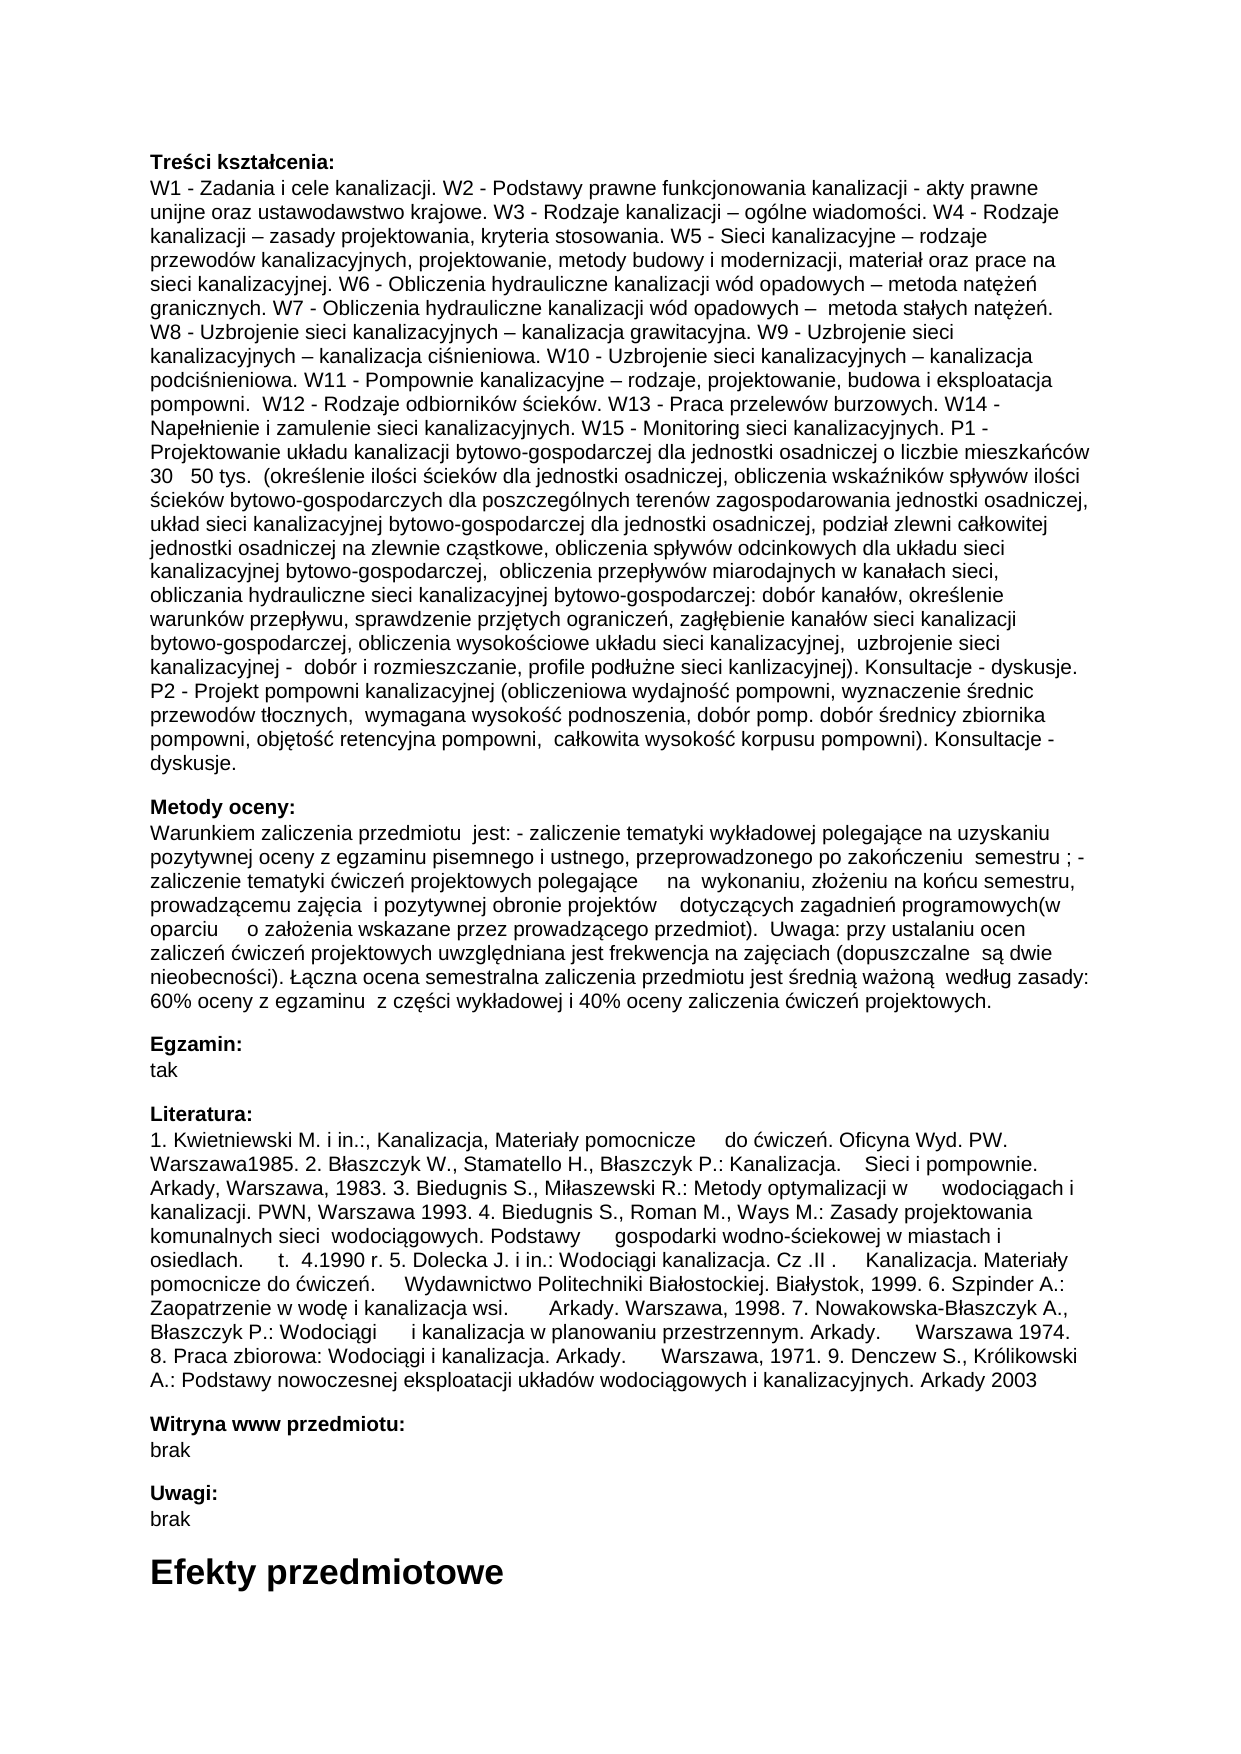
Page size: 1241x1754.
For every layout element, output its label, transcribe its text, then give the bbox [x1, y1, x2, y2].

text Treści kształcenia: [150, 150, 1090, 174]
text Literatura: [150, 1102, 1090, 1126]
text 1. Kwietniewski M. i in.:, Kanalizacja, Materiały pomocnicze do ćwiczeń. Oficyna Wyd. PW. Warszawa1985. 2. Błaszczyk W., Stamatello H., Błaszczyk P.: Kanalizacja. Sieci i pompownie. Arkady, Warszawa, 1983. 3. Biedugnis S., Miłaszewski R.: Metody optymalizacji w wodociągach i kanalizacji. PWN, Warszawa 1993. 4. Biedugnis S., Roman M., Ways M.: Zasady projektowania komunalnych sieci wodociągowych. Podstawy gospodarki wodno-ściekowej w miastach i osiedlach. t. 4.1990 r. 5. Dolecka J. i in.: Wodociągi kanalizacja. Cz .II . Kanalizacja. Materiały pomocnicze do ćwiczeń. Wydawnictwo Politechniki Białostockiej. Białystok, 1999. 6. Szpinder A.: Zaopatrzenie w wodę i kanalizacja wsi. Arkady. Warszawa, 1998. 7. Nowakowska-Błaszczyk A., Błaszczyk P.: Wodociągi i kanalizacja w planowaniu przestrzennym. Arkady. Warszawa 1974. 8. Praca zbiorowa: Wodociągi i kanalizacja. Arkady. Warszawa, 1971. 9. Denczew S., Królikowski A.: Podstawy nowoczesnej eksploatacji układów wodociągowych i kanalizacyjnych. Arkady 2003 [150, 1128, 1090, 1392]
text brak [150, 1437, 1090, 1461]
subtitle Efekty przedmiotowe [150, 1551, 1090, 1592]
text Warunkiem zaliczenia przedmiotu jest: - zaliczenie tematyki wykładowej polegające na uzyskaniu pozytywnej oceny z egzaminu pisemnego i ustnego, przeprowadzonego po zakończeniu semestru ; - zaliczenie tematyki ćwiczeń projektowych polegające na wykonaniu, złożeniu na końcu semestru, prowadzącemu zajęcia i pozytywnej obronie projektów dotyczących zagadnień programowych(w oparciu o założenia wskazane przez prowadzącego przedmiot). Uwaga: przy ustalaniu ocen zaliczeń ćwiczeń projektowych uwzględniana jest frekwencja na zajęciach (dopuszczalne są dwie nieobecności). Łączna ocena semestralna zaliczenia przedmiotu jest średnią ważoną według zasady: 60% oceny z egzaminu z części wykładowej i 40% oceny zaliczenia ćwiczeń projektowych. [150, 821, 1090, 1012]
text W1 - Zadania i cele kanalizacji. W2 - Podstawy prawne funkcjonowania kanalizacji - akty prawne unijne oraz ustawodawstwo krajowe. W3 - Rodzaje kanalizacji – ogólne wiadomości. W4 - Rodzaje kanalizacji – zasady projektowania, kryteria stosowania. W5 - Sieci kanalizacyjne – rodzaje przewodów kanalizacyjnych, projektowanie, metody budowy i modernizacji, materiał oraz prace na sieci kanalizacyjnej. W6 - Obliczenia hydrauliczne kanalizacji wód opadowych – metoda natężeń granicznych. W7 - Obliczenia hydrauliczne kanalizacji wód opadowych – metoda stałych natężeń. W8 - Uzbrojenie sieci kanalizacyjnych – kanalizacja grawitacyjna. W9 - Uzbrojenie sieci kanalizacyjnych – kanalizacja ciśnieniowa. W10 - Uzbrojenie sieci kanalizacyjnych – kanalizacja podciśnieniowa. W11 - Pompownie kanalizacyjne – rodzaje, projektowanie, budowa i eksploatacja pompowni. W12 - Rodzaje odbiorników ścieków. W13 - Praca przelewów burzowych. W14 - Napełnienie i zamulenie sieci kanalizacyjnych. W15 - Monitoring sieci kanalizacyjnych. P1 - Projektowanie układu kanalizacji bytowo-gospodarczej dla jednostki osadniczej o liczbie mieszkańców 30 50 tys. (określenie ilości ścieków dla jednostki osadniczej, obliczenia wskaźników spływów ilości ścieków bytowo-gospodarczych dla poszczególnych terenów zagospodarowania jednostki osadniczej, układ sieci kanalizacyjnej bytowo-gospodarczej dla jednostki osadniczej, podział zlewni całkowitej jednostki osadniczej na zlewnie cząstkowe, obliczenia spływów odcinkowych dla układu sieci kanalizacyjnej bytowo-gospodarczej, obliczenia przepływów miarodajnych w kanałach sieci, obliczania hydrauliczne sieci kanalizacyjnej bytowo-gospodarczej: dobór kanałów, określenie warunków przepływu, sprawdzenie przjętych ograniczeń, zagłębienie kanałów sieci kanalizacji bytowo-gospodarczej, obliczenia wysokościowe układu sieci kanalizacyjnej, uzbrojenie sieci kanalizacyjnej - dobór i rozmieszczanie, profile podłużne sieci kanlizacyjnej). Konsultacje - dyskusje. P2 - Projekt pompowni kanalizacyjnej (obliczeniowa wydajność pompowni, wyznaczenie średnic przewodów tłocznych, wymagana wysokość podnoszenia, dobór pomp. dobór średnicy zbiornika pompowni, objętość retencyjna pompowni, całkowita wysokość korpusu pompowni). Konsultacje - dyskusje. [150, 176, 1090, 775]
text Witryna www przedmiotu: [150, 1411, 1090, 1435]
text Uwagi: [150, 1481, 1090, 1505]
text tak [150, 1058, 1090, 1082]
text brak [150, 1507, 1090, 1531]
text Metody oceny: [150, 795, 1090, 819]
text Egzamin: [150, 1032, 1090, 1056]
